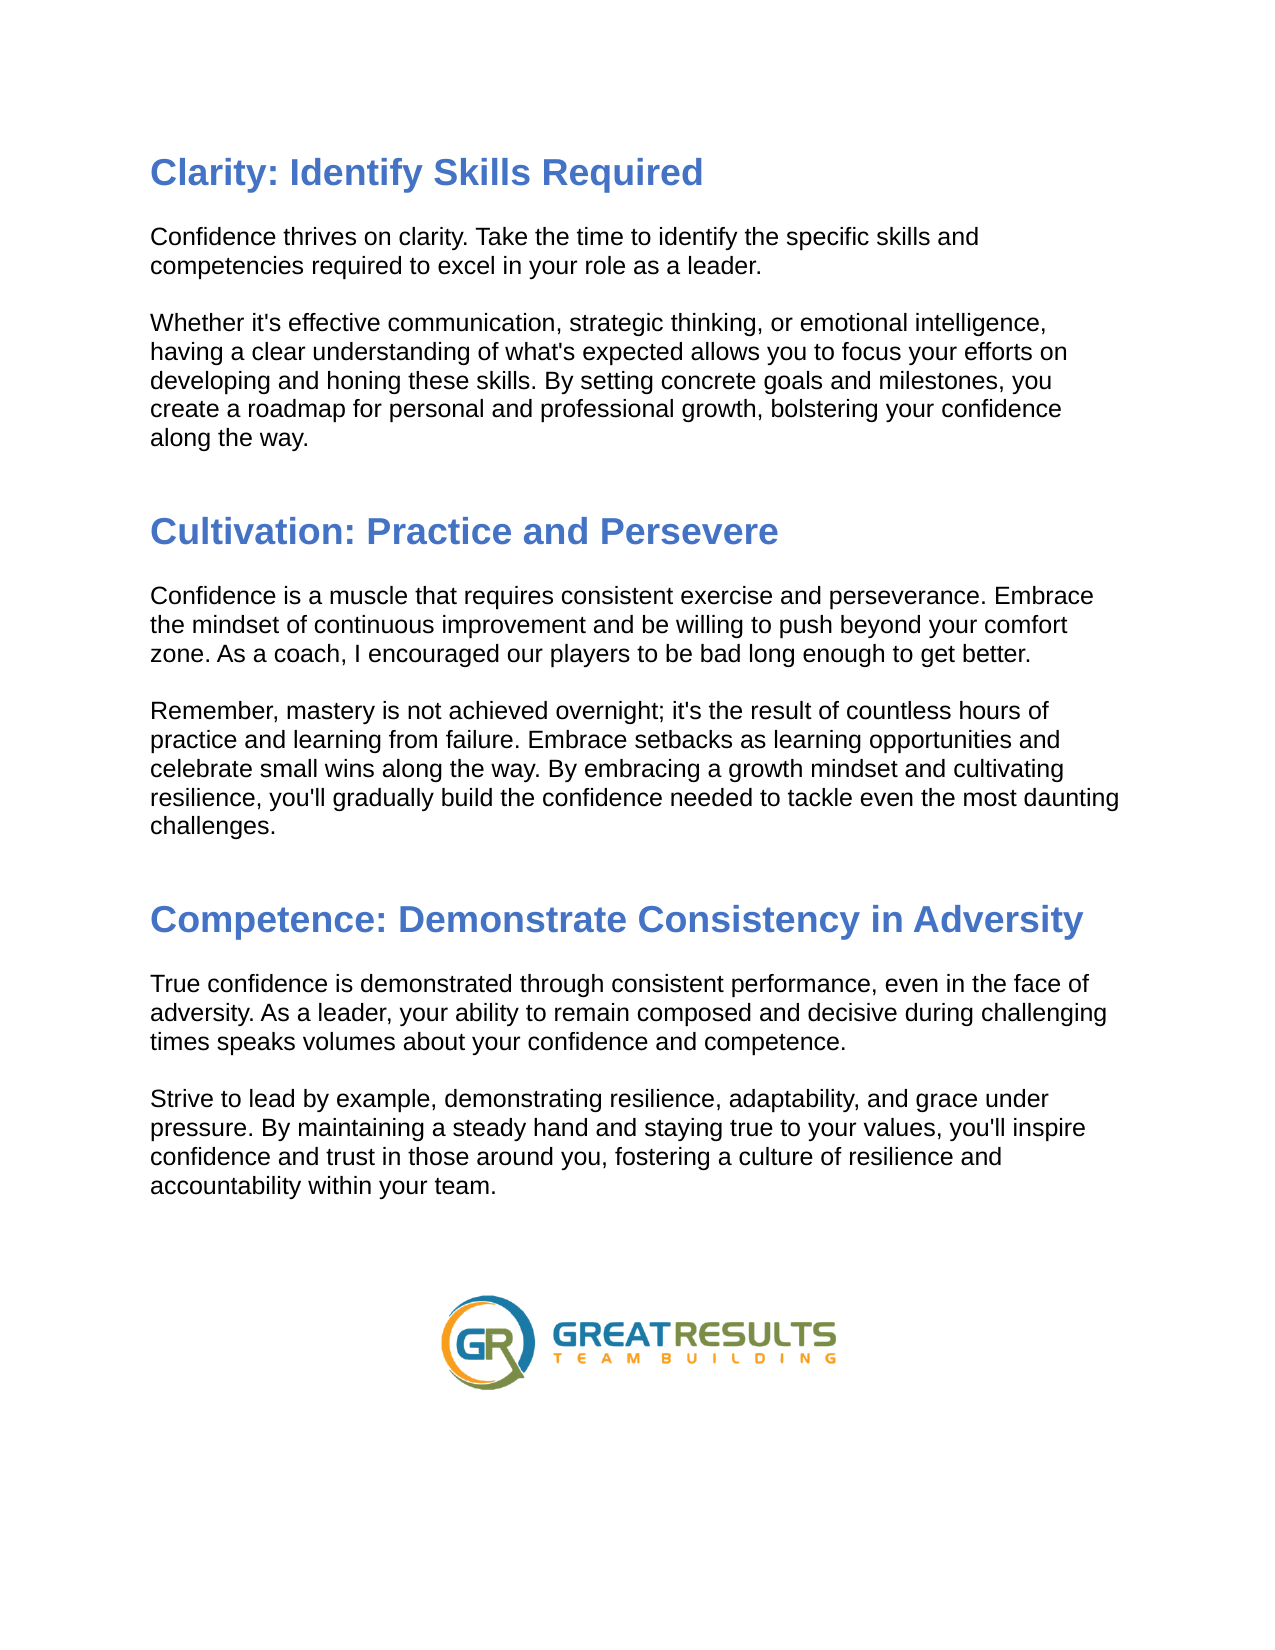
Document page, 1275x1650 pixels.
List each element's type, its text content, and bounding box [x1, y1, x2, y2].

picture [431, 1285, 844, 1397]
text Whether it's effective communication, strategic thinking, or emotional intelligence, having a clear understanding of what's expected allows you to focus your efforts on developing and honing these skills. By setting concrete goals and milestones, you create a roadmap for personal and professional growth, bolstering your confidence along the way. [150, 308, 1125, 452]
text Confidence is a muscle that requires consistent exercise and perseverance. Embrace the mindset of continuous improvement and be willing to push beyond your comfort zone. As a coach, I encouraged our players to be bad long enough to get better. [150, 581, 1125, 667]
text Cultivation: Practice and Persevere [150, 509, 1125, 552]
text Remember, mastery is not achieved overnight; it's the result of countless hours of practice and learning from failure. Embrace setbacks as learning opportunities and celebrate small wins along the way. By embracing a growth mindset and cultivating resilience, you'll gradually build the confidence needed to tackle even the most daunting challenges. [150, 696, 1125, 840]
text Clarity: Identify Skills Required [150, 150, 1125, 193]
text True confidence is demonstrated through consistent performance, even in the face of adversity. As a leader, your ability to remain composed and decisive during challenging times speaks volumes about your confidence and competence. [150, 969, 1125, 1056]
text Confidence thrives on clarity. Take the time to identify the specific skills and competencies required to excel in your role as a leader. [150, 222, 1125, 279]
text Competence: Demonstrate Consistency in Adversity [150, 897, 1125, 941]
text Strive to lead by example, demonstrating resilience, adaptability, and grace under pressure. By maintaining a steady hand and staying true to your values, you'll inspire confidence and trust in those around you, fostering a culture of resilience and accountability within your team. [150, 1084, 1125, 1199]
